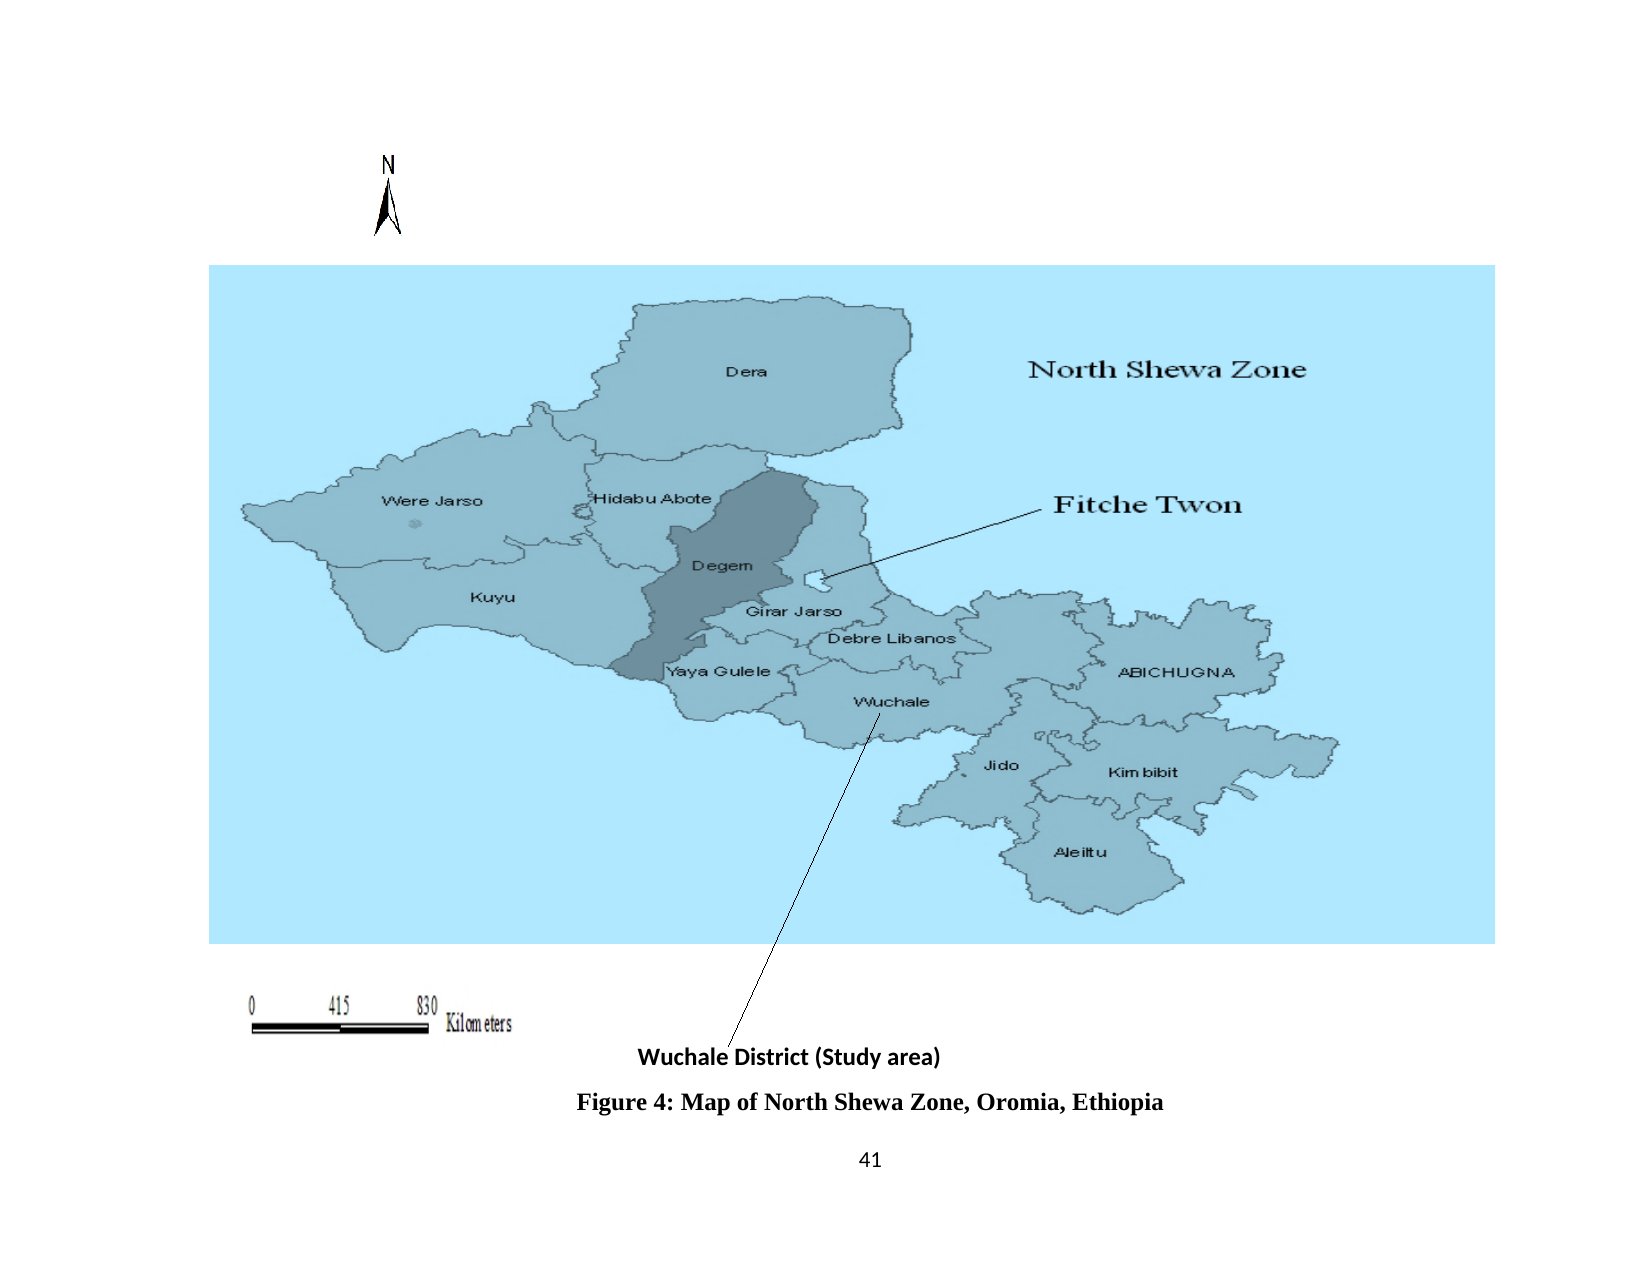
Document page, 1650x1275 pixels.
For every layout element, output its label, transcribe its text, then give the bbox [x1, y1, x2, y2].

text Wuchale District (Study area) [209, 972, 1440, 1072]
text Figure 4: Map of North Shewa Zone, Oromia, Ethiopia [209, 1087, 1590, 1116]
